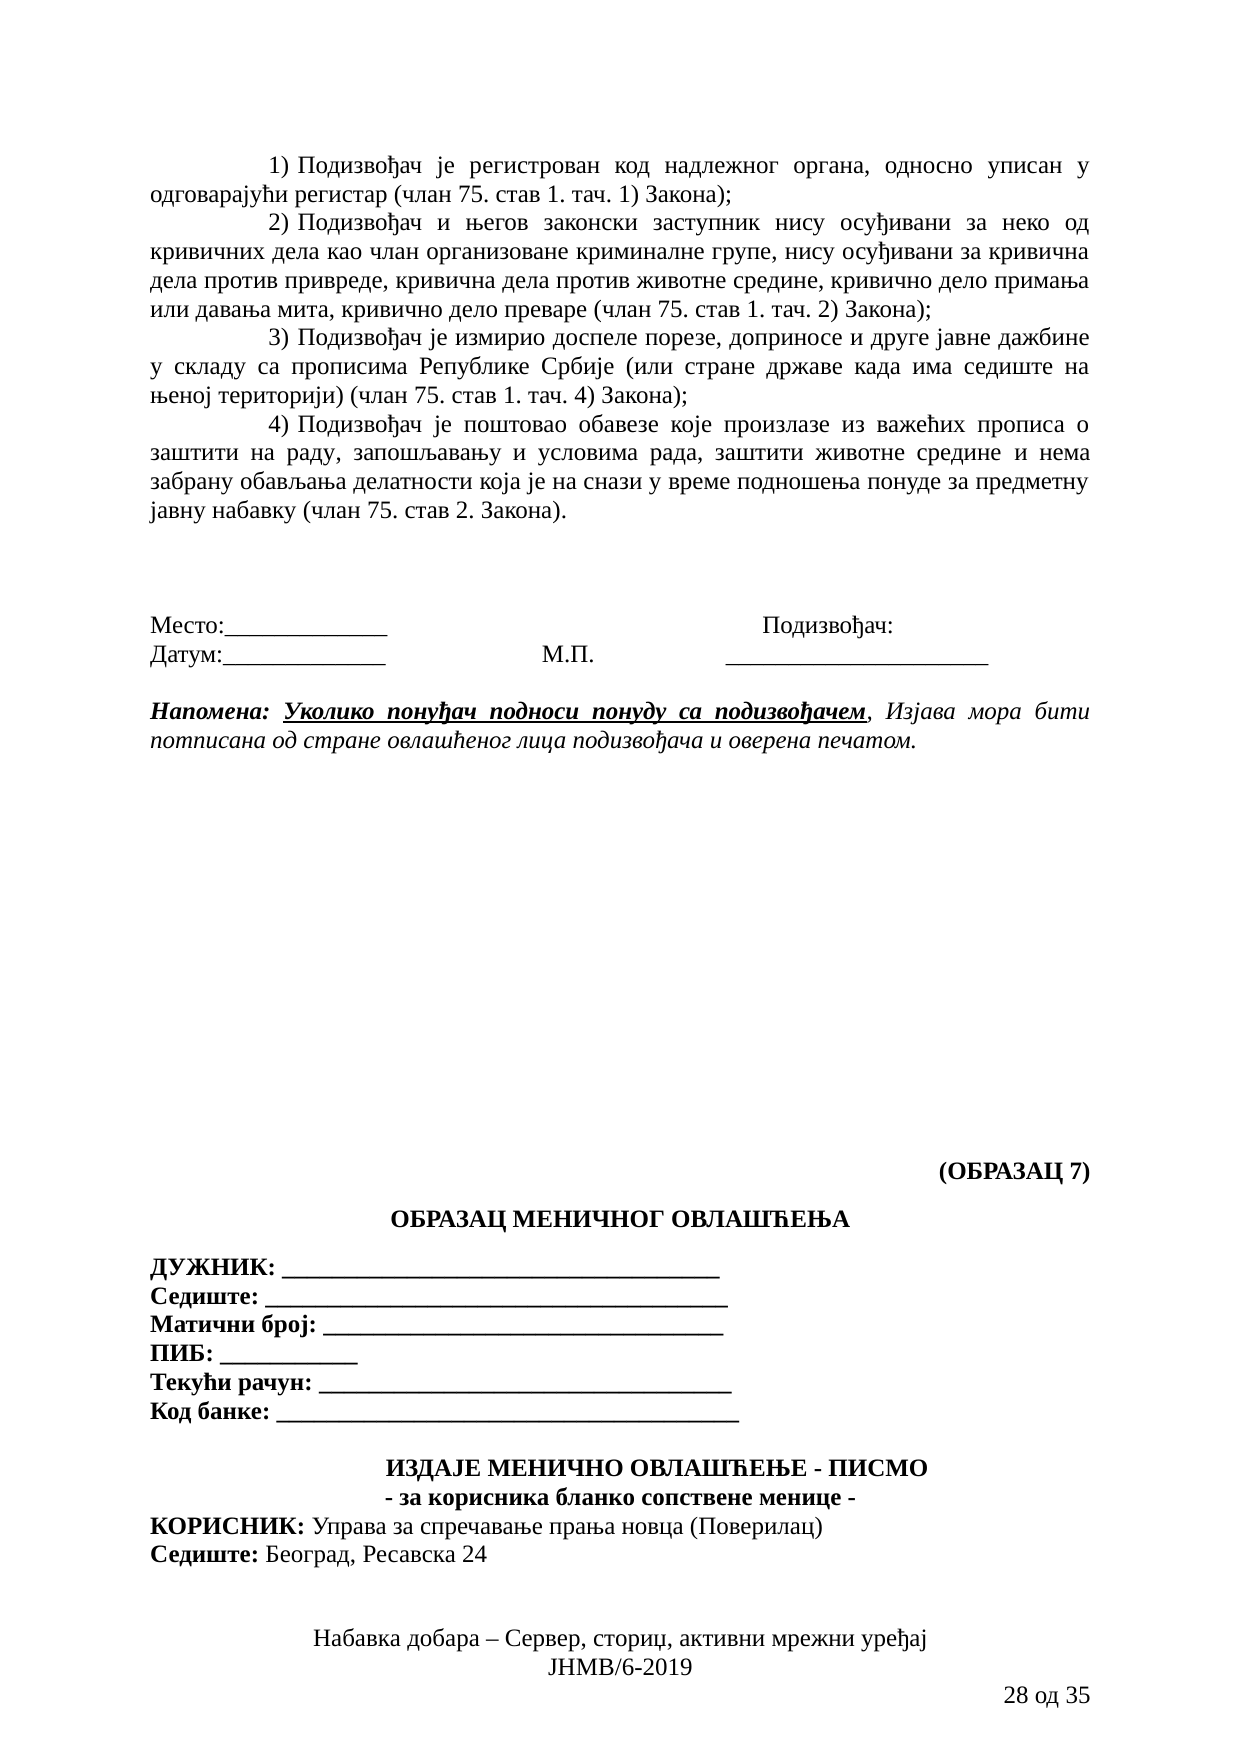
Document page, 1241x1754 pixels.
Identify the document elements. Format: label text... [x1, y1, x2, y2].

text Код банке: _____________________________________ [150, 1396, 1090, 1424]
list Подизвођач је измирио доспеле порезе, доприносе и друге јавне дажбине у складу са прописима Републике Србије (или стране државе када има седиште на њеној територији) (члан 75. став 1. тач. 4) Закона); [150, 322, 1090, 409]
text Седиште: _____________________________________ [150, 1281, 1090, 1309]
list Подизвођач је регистрован код надлежног органа, односно уписан у одговарајући регистар (члан 75. став 1. тач. 1) Закона); [150, 150, 1090, 207]
text (ОБРАЗАЦ 7) [150, 1156, 1090, 1185]
text Датум:_____________ М.П. _____________________ [150, 639, 1090, 667]
text Напомена: Уколико понуђач подноси понуду са подизвођачем, Изјава мора бити потписана од стране овлашћеног лица подизвођача и оверена печатом. [150, 696, 1090, 754]
text ИЗДАЈЕ МЕНИЧНО ОВЛАШЋЕЊЕ - ПИСМО [150, 1453, 1090, 1482]
text ДУЖНИК: ___________________________________ [150, 1252, 1090, 1281]
table_header ОБРАЗАЦ МЕНИЧНОГ ОВЛАШЋЕЊА [139, 1204, 1101, 1233]
text ПИБ: ___________ [150, 1338, 1090, 1367]
text Место:_____________ Подизвођач: [150, 610, 1090, 639]
text КОРИСНИК: Управа за спречавање прања новца (Поверилац) [150, 1511, 1090, 1539]
text - за корисника бланко сопствене менице - [150, 1482, 1090, 1511]
text Седиште: Београд, Ресавска 24 [150, 1539, 1090, 1568]
text Матични број: ________________________________ [150, 1309, 1090, 1338]
list Подизвођач је поштовао обавезе које произлазе из важећих прописа о заштити на раду, запошљавању и условима рада, заштити животне средине и нема забрану обављања делатности која је на снази у време подношења понуде за предметну јавну набавку (члан 75. став 2. Закона). [150, 409, 1090, 524]
text Текући рачун: _________________________________ [150, 1367, 1090, 1396]
list Подизвођач и његов законски заступник нису осуђивани за неко од кривичних дела као члан организоване криминалне групе, нису осуђивани за кривична дела против привреде, кривична дела против животне средине, кривично дело примања или давања мита, кривично дело преваре (члан 75. став 1. тач. 2) Закона); [150, 207, 1090, 322]
